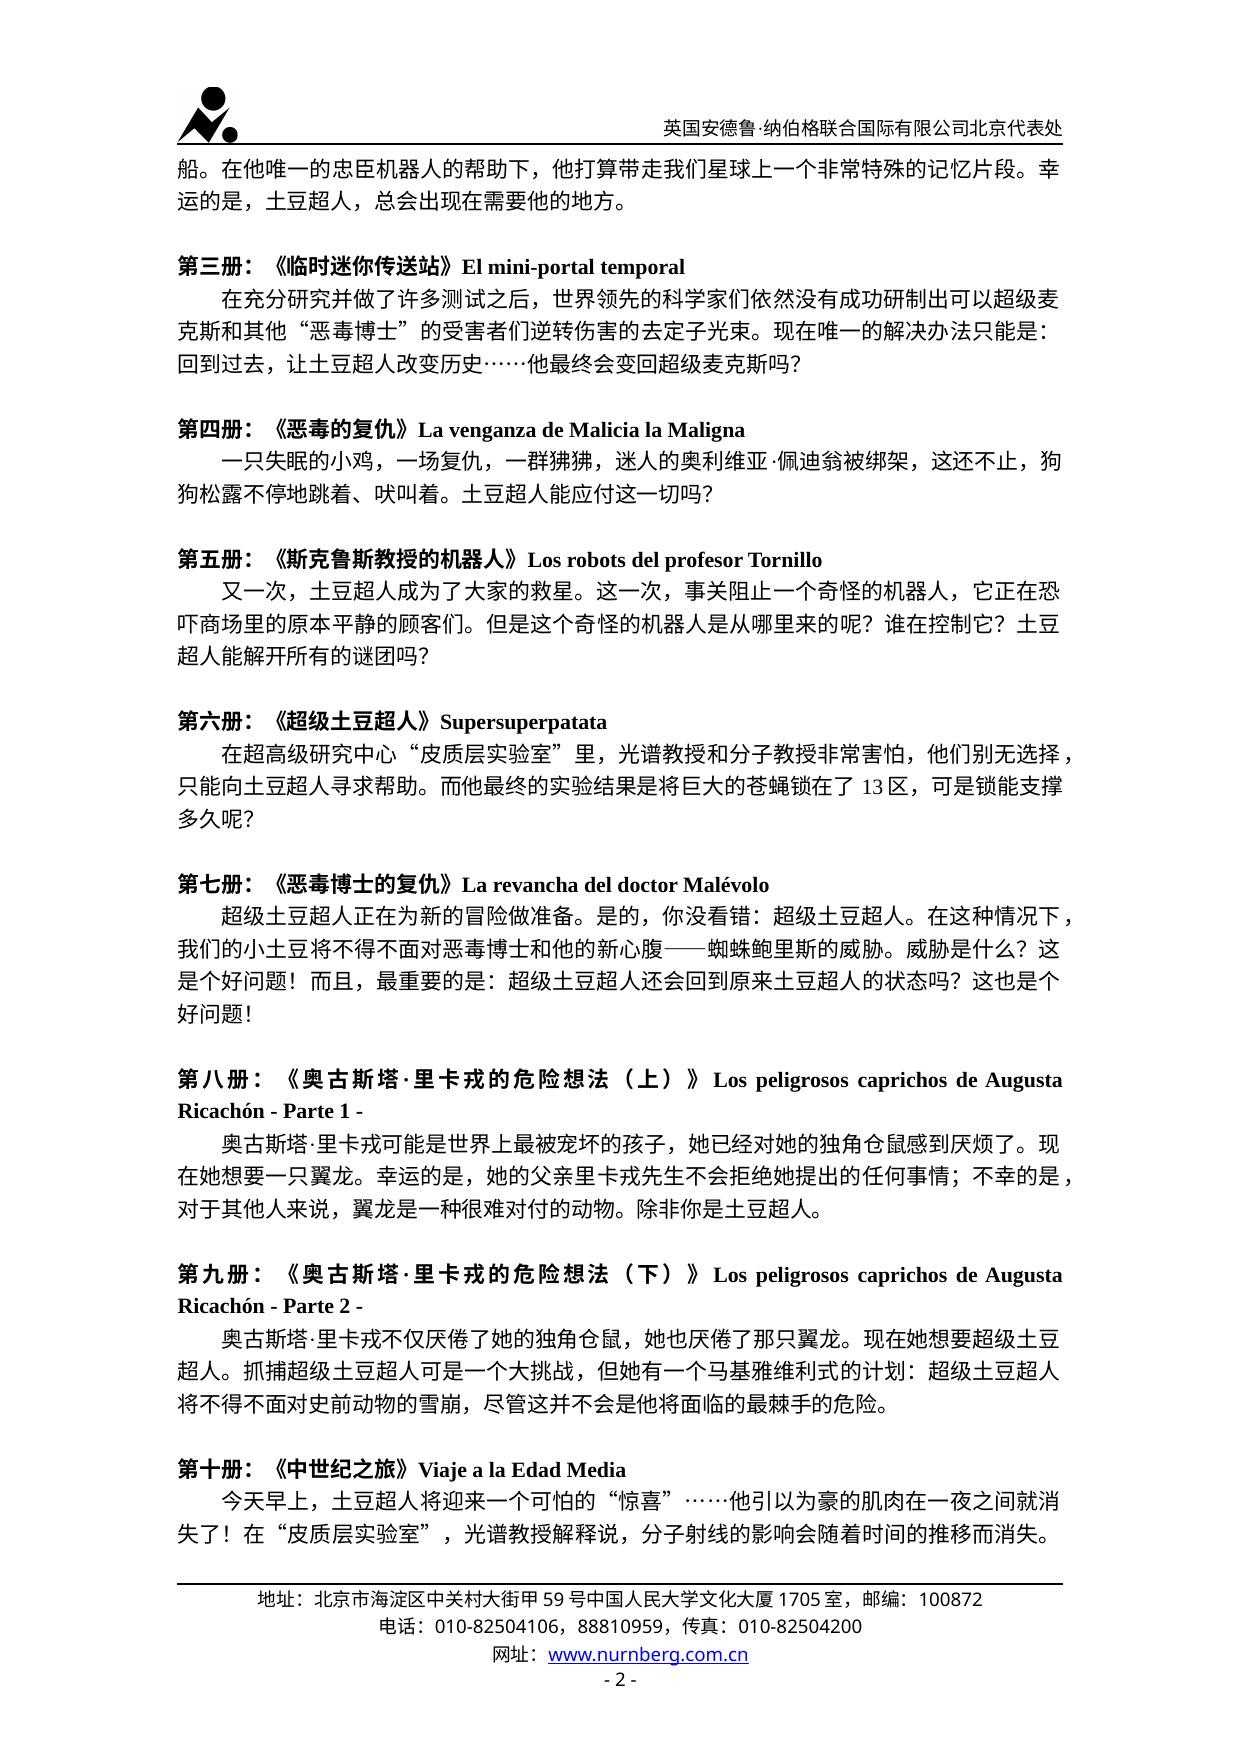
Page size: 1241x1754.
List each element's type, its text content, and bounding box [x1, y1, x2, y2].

text 在超高级研究中心“皮质层实验室”里，光谱教授和分子教授非常害怕，他们别无选择，只能向土豆超人寻求帮助。而他最终的实验结果是将巨大的苍蝇锁在了13区，可是锁能支撑多久呢？ [177, 736, 1063, 834]
text 又一次，土豆超人成为了大家的救星。这一次，事关阻止一个奇怪的机器人，它正在恐吓商场里的原本平静的顾客们。但是这个奇怪的机器人是从哪里来的呢？谁在控制它？土豆超人能解开所有的谜团吗？ [177, 574, 1063, 671]
text 第九册：《奥古斯塔·里卡戎的危险想法（下）》Los peligrosos caprichos de Augusta Ricachón - Parte 2 - [177, 1256, 1063, 1321]
text 在充分研究并做了许多测试之后，世界领先的科学家们依然没有成功研制出可以超级麦克斯和其他“恶毒博士”的受害者们逆转伤害的去定子光束。现在唯一的解决办法只能是：回到过去，让土豆超人改变历史……他最终会变回超级麦克斯吗？ [177, 281, 1063, 379]
text 奥古斯塔·里卡戎不仅厌倦了她的独角仓鼠，她也厌倦了那只翼龙。现在她想要超级土豆超人。抓捕超级土豆超人可是一个大挑战，但她有一个马基雅维利式的计划：超级土豆超人将不得不面对史前动物的雪崩，尽管这并不会是他将面临的最棘手的危险。 [177, 1321, 1063, 1419]
picture [177, 87, 238, 143]
text 第十册：《中世纪之旅》Viaje a la Edad Media [177, 1451, 1063, 1484]
text 奥古斯塔·里卡戎可能是世界上最被宠坏的孩子，她已经对她的独角仓鼠感到厌烦了。现在她想要一只翼龙。幸运的是，她的父亲里卡戎先生不会拒绝她提出的任何事情；不幸的是，对于其他人来说，翼龙是一种很难对付的动物。除非你是土豆超人。 [177, 1126, 1063, 1224]
text 第五册：《斯克鲁斯教授的机器人》Los robots del profesor Tornillo [177, 541, 1063, 574]
text 一只失眠的小鸡，一场复仇，一群狒狒，迷人的奥利维亚·佩迪翁被绑架，这还不止，狗狗松露不停地跳着、吠叫着。土豆超人能应付这一切吗？ [177, 444, 1063, 509]
text 这是第一次真正有外星飞船造访地球。糟糕的是，这是可怕的鼻涕虫国王佐特三世的飞船。在他唯一的忠臣机器人的帮助下，他打算带走我们星球上一个非常特殊的记忆片段。幸运的是，土豆超人，总会出现在需要他的地方。 [177, 151, 1063, 216]
text 第七册：《恶毒博士的复仇》La revancha del doctor Malévolo [177, 866, 1063, 899]
text 第四册：《恶毒的复仇》La venganza de Malicia la Maligna [177, 411, 1063, 444]
text 第八册：《奥古斯塔·里卡戎的危险想法（上）》Los peligrosos caprichos de Augusta Ricachón - Parte 1 - [177, 1061, 1063, 1126]
text 第六册：《超级土豆超人》Supersuperpatata [177, 704, 1063, 736]
text 第三册：《临时迷你传送站》El mini-portal temporal [177, 249, 1063, 281]
text 超级土豆超人正在为新的冒险做准备。是的，你没看错：超级土豆超人。在这种情况下，我们的小土豆将不得不面对恶毒博士和他的新心腹——蜘蛛鲍里斯的威胁。威胁是什么？这是个好问题！而且，最重要的是：超级土豆超人还会回到原来土豆超人的状态吗？这也是个好问题！ [177, 899, 1063, 1029]
